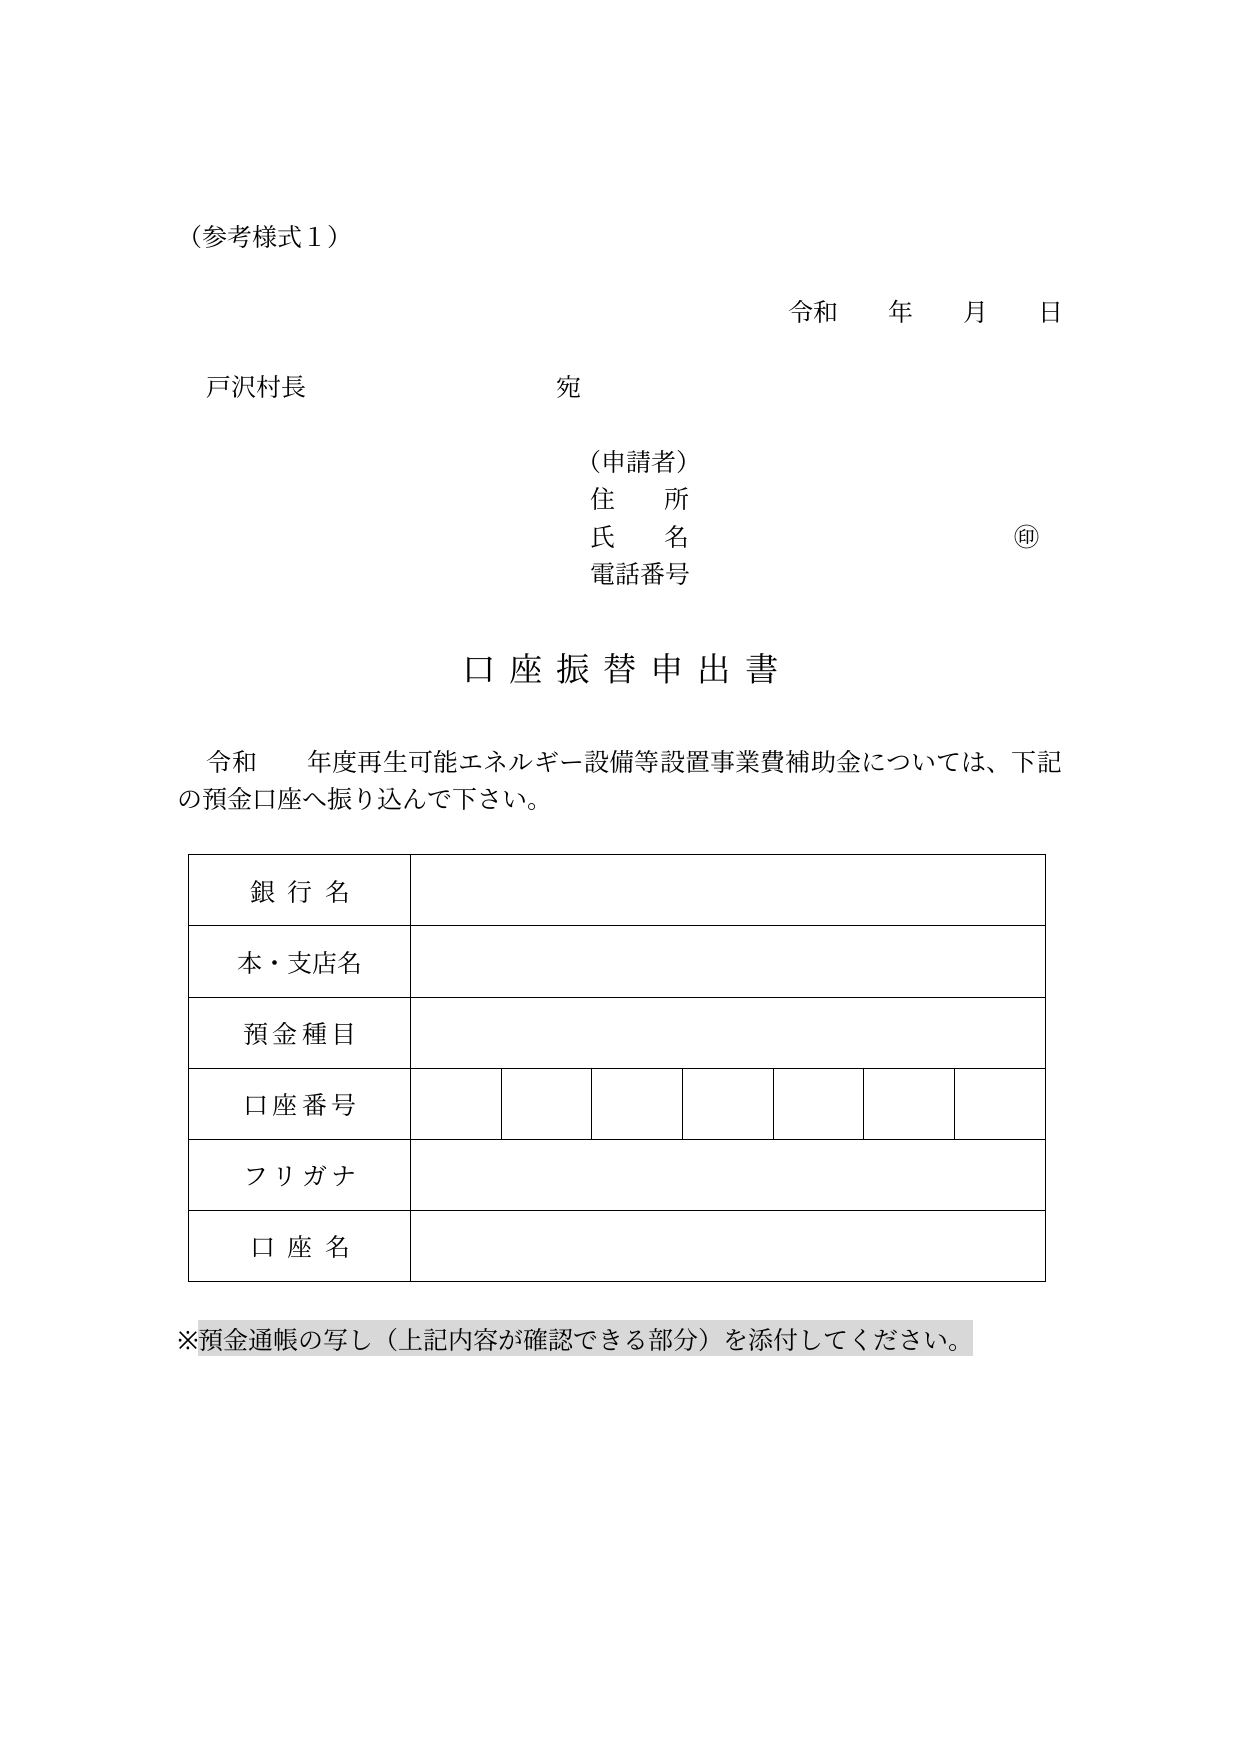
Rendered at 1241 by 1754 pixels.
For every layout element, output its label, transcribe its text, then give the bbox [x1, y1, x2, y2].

table_cell [683, 1069, 773, 1139]
table_cell 預金種目 [189, 998, 410, 1068]
text （申請者） [177, 442, 1063, 479]
table_cell [592, 1069, 682, 1139]
table_cell 口座名 [189, 1211, 410, 1281]
table_cell [411, 1069, 501, 1139]
text ※預金通帳の写し（上記内容が確認できる部分）を添付してください。 [177, 1320, 1063, 1357]
table_cell [411, 926, 1045, 997]
table_cell [411, 998, 1045, 1068]
table_cell [774, 1069, 863, 1139]
table_header [411, 855, 1045, 925]
table_header 銀行名 [189, 855, 410, 925]
text （参考様式１） [177, 217, 1063, 254]
table_cell [955, 1069, 1045, 1139]
table_cell フリガナ [189, 1140, 410, 1210]
table_cell 本・支店名 [189, 926, 410, 997]
text 氏 名 ㊞ [177, 517, 1063, 554]
table_cell 口座番号 [189, 1069, 410, 1139]
table_cell [502, 1069, 591, 1139]
text 戸沢村長 宛 [177, 367, 1063, 404]
table_cell [411, 1211, 1045, 1281]
table_cell [411, 1140, 1045, 1210]
text 住 所 [177, 479, 1063, 517]
text 令和 年度再生可能エネルギー設備等設置事業費補助金については、下記の預金口座へ振り込んで下さい。 [177, 742, 1063, 817]
text 口座振替申出書 [177, 629, 1063, 704]
text 電話番号 [177, 554, 1063, 592]
text 令和 年 月 日 [177, 292, 1063, 329]
table_cell [864, 1069, 954, 1139]
